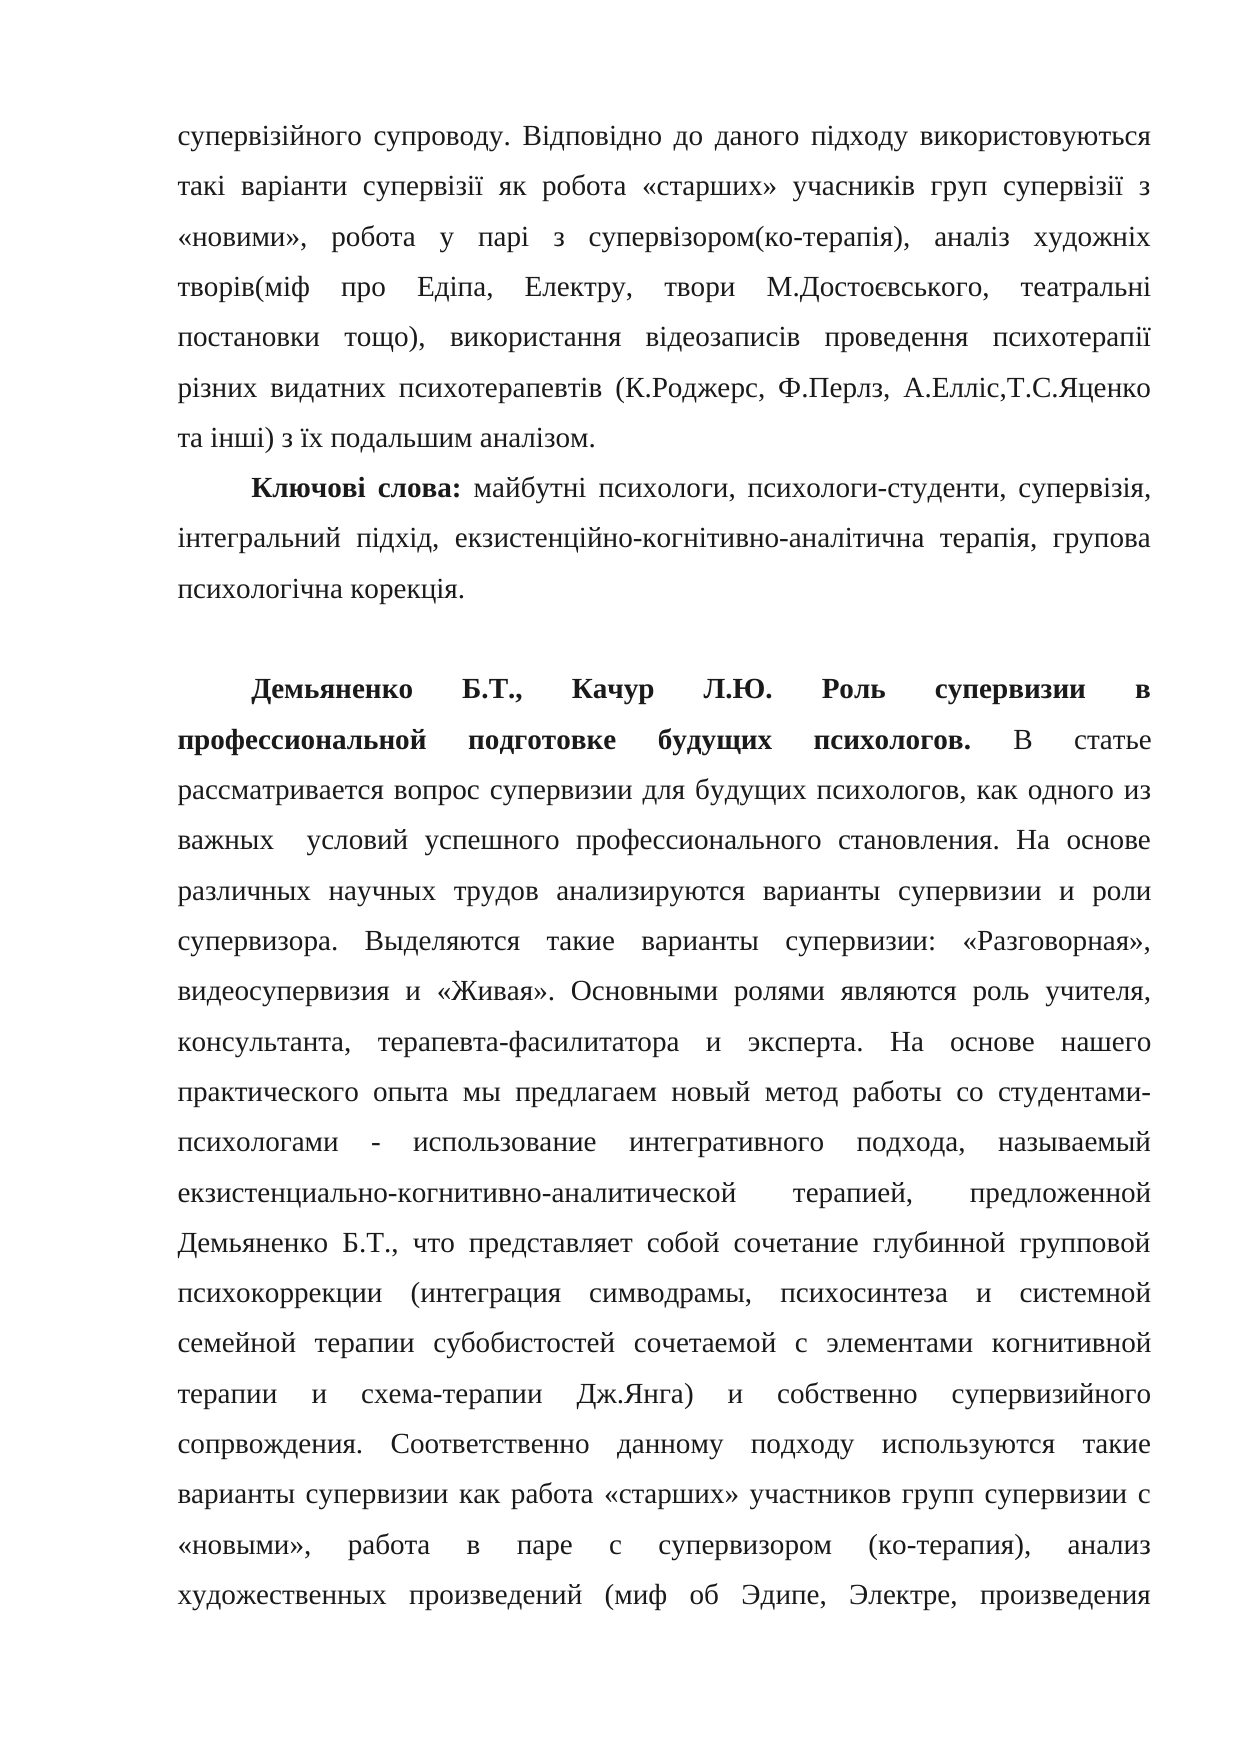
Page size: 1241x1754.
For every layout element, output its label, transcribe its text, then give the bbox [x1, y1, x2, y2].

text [177, 672, 1152, 1611]
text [177, 118, 1152, 453]
text Ключові слова: майбутні психологи, психологи-студенти, супервізія, інтегральний підхід, екзистенційно-когнітивно-аналітична терапія, групова психологічна корекція. [177, 470, 1152, 604]
